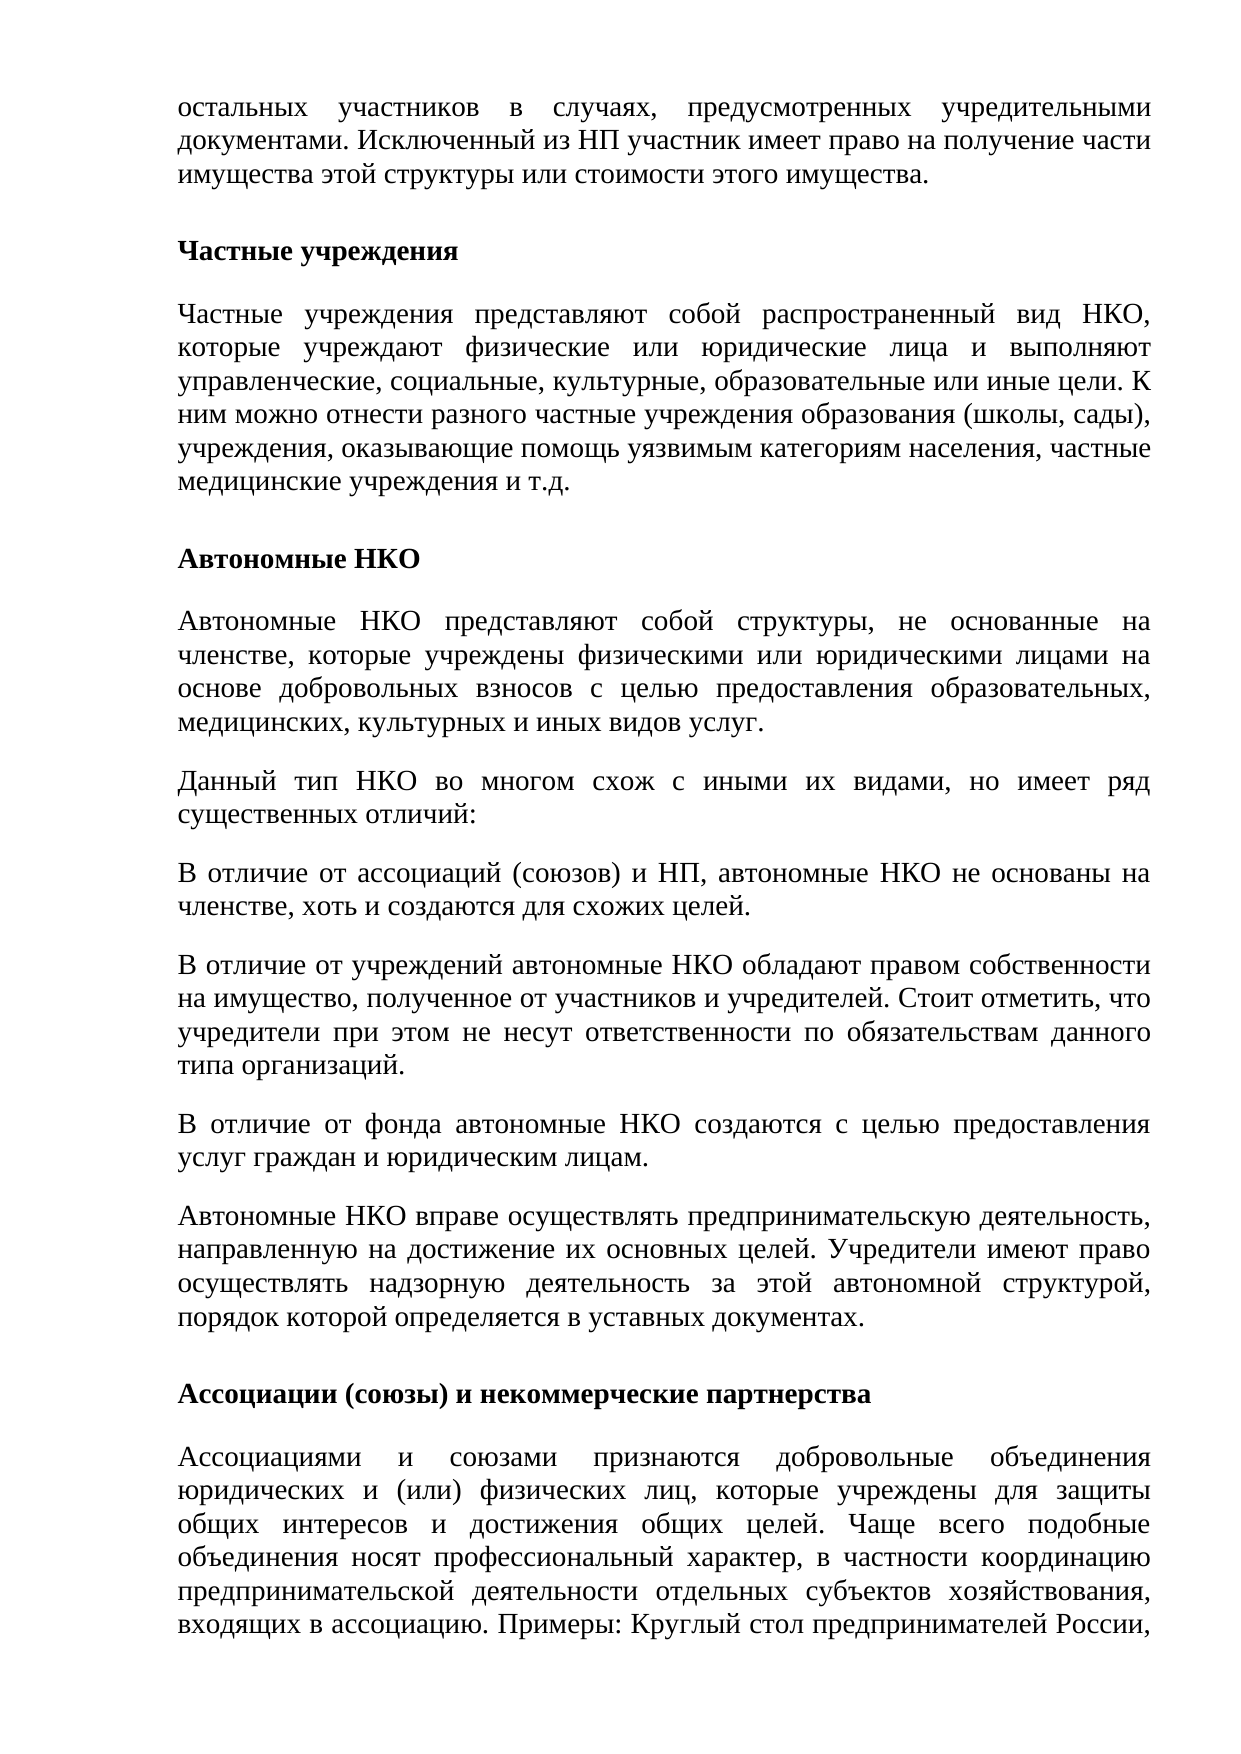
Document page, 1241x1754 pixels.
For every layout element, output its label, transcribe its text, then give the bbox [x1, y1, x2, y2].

text В отличие от фонда автономные НКО создаются с целью предоставления услуг граждан и юридическим лицам. [177, 1106, 1152, 1173]
text Частные учреждения [177, 233, 1152, 267]
text Ассоциации (союзы) и некоммерческие партнерства [177, 1376, 1152, 1409]
text Данный тип НКО во многом схож с иными их видами, но имеет ряд существенных отличий: [177, 763, 1152, 830]
text Автономные НКО представляют собой структуры, не основанные на членстве, которые учреждены физическими или юридическими лицами на основе добровольных взносов с целью предоставления образовательных, медицинских, культурных и иных видов услуг. [177, 603, 1152, 738]
text Автономные НКО вправе осуществлять предпринимательскую деятельность, направленную на достижение их основных целей. Учредители имеют право осуществлять надзорную деятельность за этой автономной структурой, порядок которой определяется в уставных документах. [177, 1198, 1152, 1332]
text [177, 1439, 1152, 1640]
text В отличие от учреждений автономные НКО обладают правом собственности на имущество, полученное от участников и учредителей. Стоит отметить, что учредители при этом не несут ответственности по обязательствам данного типа организаций. [177, 947, 1152, 1081]
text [177, 89, 1152, 189]
text Частные учреждения представляют собой распространенный вид НКО, которые учреждают физические или юридические лица и выполняют управленческие, социальные, культурные, образовательные или иные цели. К ним можно отнести разного частные учреждения образования (школы, сады), учреждения, оказывающие помощь уязвимым категориям населения, частные медицинские учреждения и т.д. [177, 296, 1152, 497]
text Автономные НКО [177, 541, 1152, 574]
text В отличие от ассоциаций (союзов) и НП, автономные НКО не основаны на членстве, хоть и создаются для схожих целей. [177, 855, 1152, 922]
